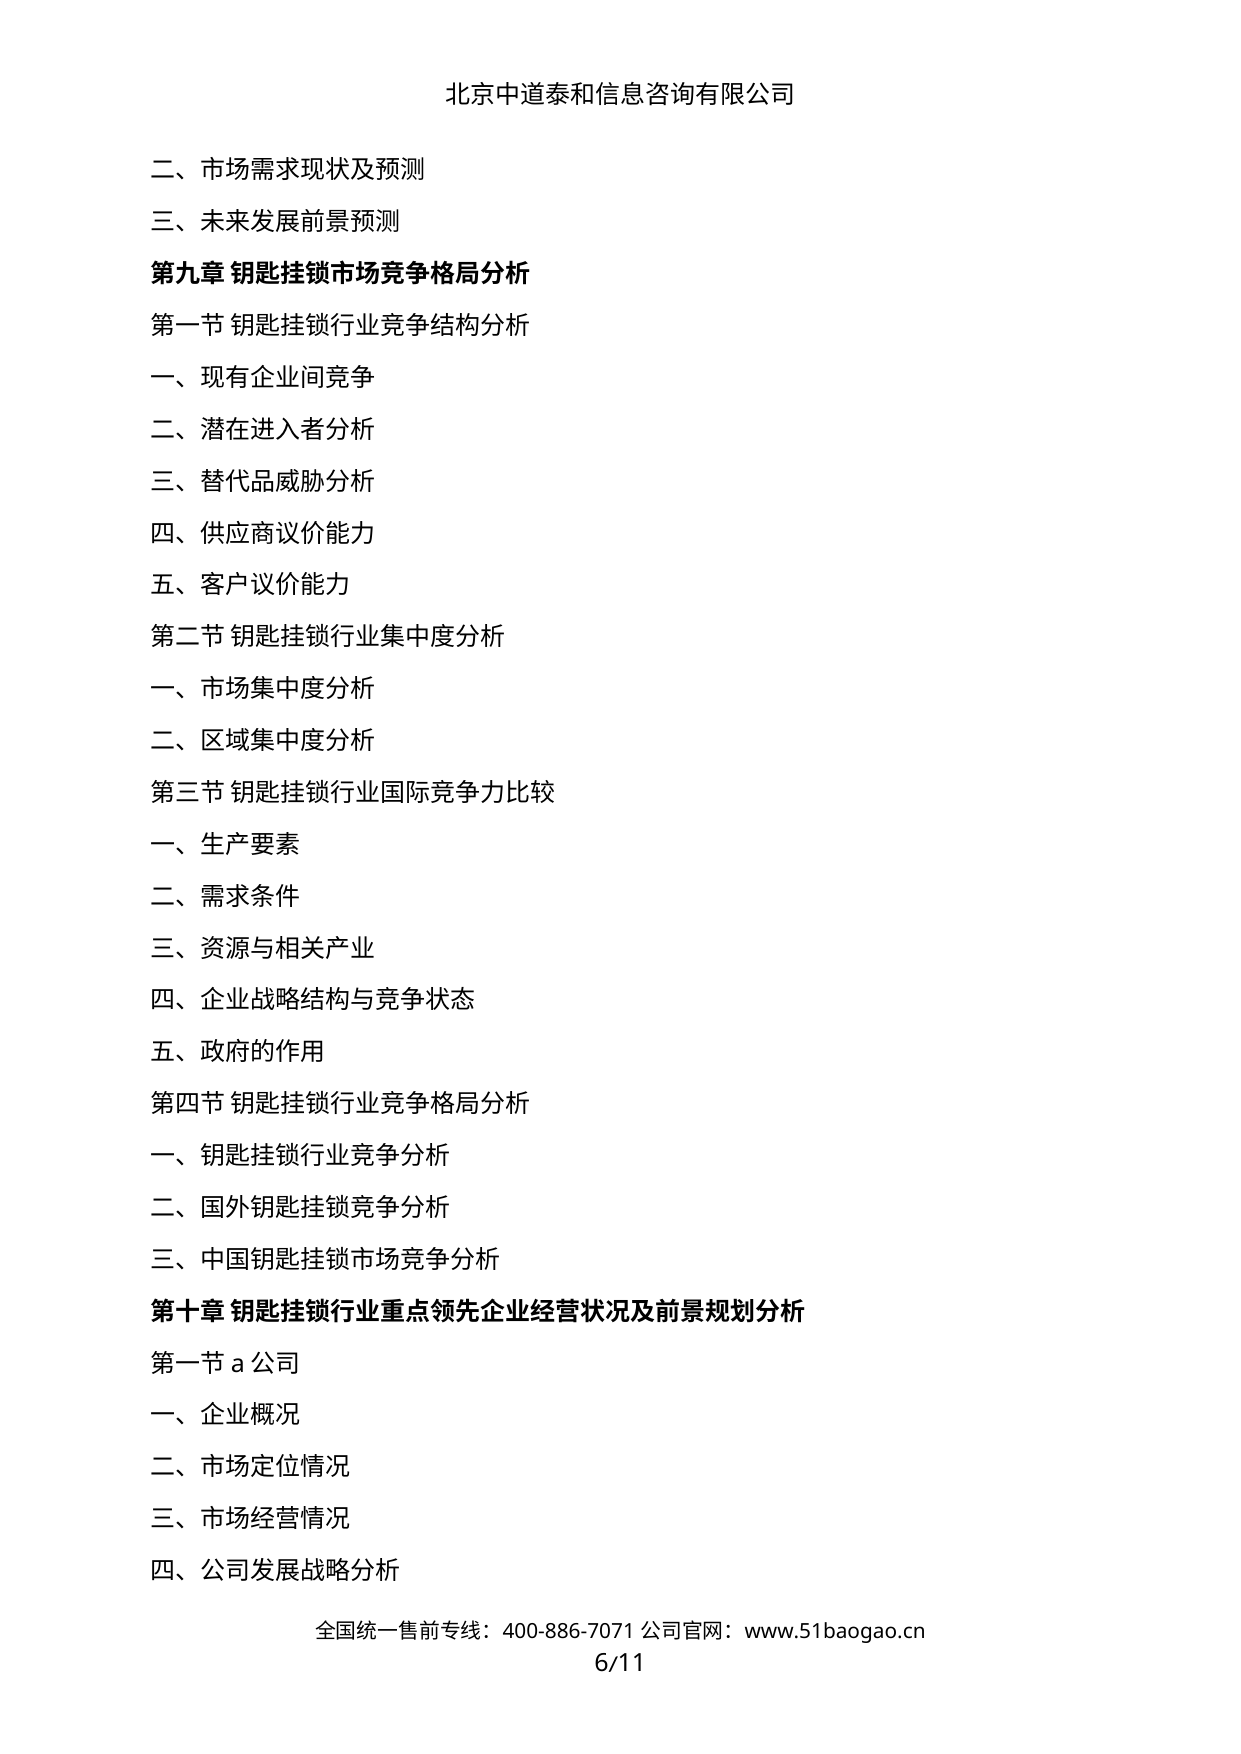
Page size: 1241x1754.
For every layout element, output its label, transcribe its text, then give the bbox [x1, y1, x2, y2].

text 二、市场需求现状及预测 [150, 150, 1090, 186]
text 第四节 钥匙挂锁行业竞争格局分析 [150, 1084, 1090, 1120]
text 二、需求条件 [150, 876, 1090, 912]
text 第十章 钥匙挂锁行业重点领先企业经营状况及前景规划分析 [150, 1291, 1090, 1327]
text 第一节 钥匙挂锁行业竞争结构分析 [150, 306, 1090, 342]
text 二、区域集中度分析 [150, 721, 1090, 757]
text 三、替代品威胁分析 [150, 461, 1090, 497]
text 一、市场集中度分析 [150, 669, 1090, 705]
text 三、中国钥匙挂锁市场竞争分析 [150, 1239, 1090, 1276]
text 一、钥匙挂锁行业竞争分析 [150, 1136, 1090, 1172]
text 第三节 钥匙挂锁行业国际竞争力比较 [150, 772, 1090, 809]
text 三、市场经营情况 [150, 1499, 1090, 1535]
text 第九章 钥匙挂锁市场竞争格局分析 [150, 254, 1090, 290]
text 二、市场定位情况 [150, 1447, 1090, 1483]
text 第二节 钥匙挂锁行业集中度分析 [150, 617, 1090, 653]
text 三、未来发展前景预测 [150, 202, 1090, 238]
text 四、企业战略结构与竞争状态 [150, 980, 1090, 1016]
text 四、公司发展战略分析 [150, 1551, 1090, 1587]
text 第一节 a公司 [150, 1343, 1090, 1379]
text 四、供应商议价能力 [150, 513, 1090, 549]
text 二、潜在进入者分析 [150, 409, 1090, 446]
text 一、生产要素 [150, 824, 1090, 861]
text 五、客户议价能力 [150, 565, 1090, 601]
text 一、现有企业间竞争 [150, 357, 1090, 394]
text 五、政府的作用 [150, 1032, 1090, 1068]
text 一、企业概况 [150, 1395, 1090, 1431]
text 二、国外钥匙挂锁竞争分析 [150, 1187, 1090, 1224]
text 三、资源与相关产业 [150, 928, 1090, 964]
